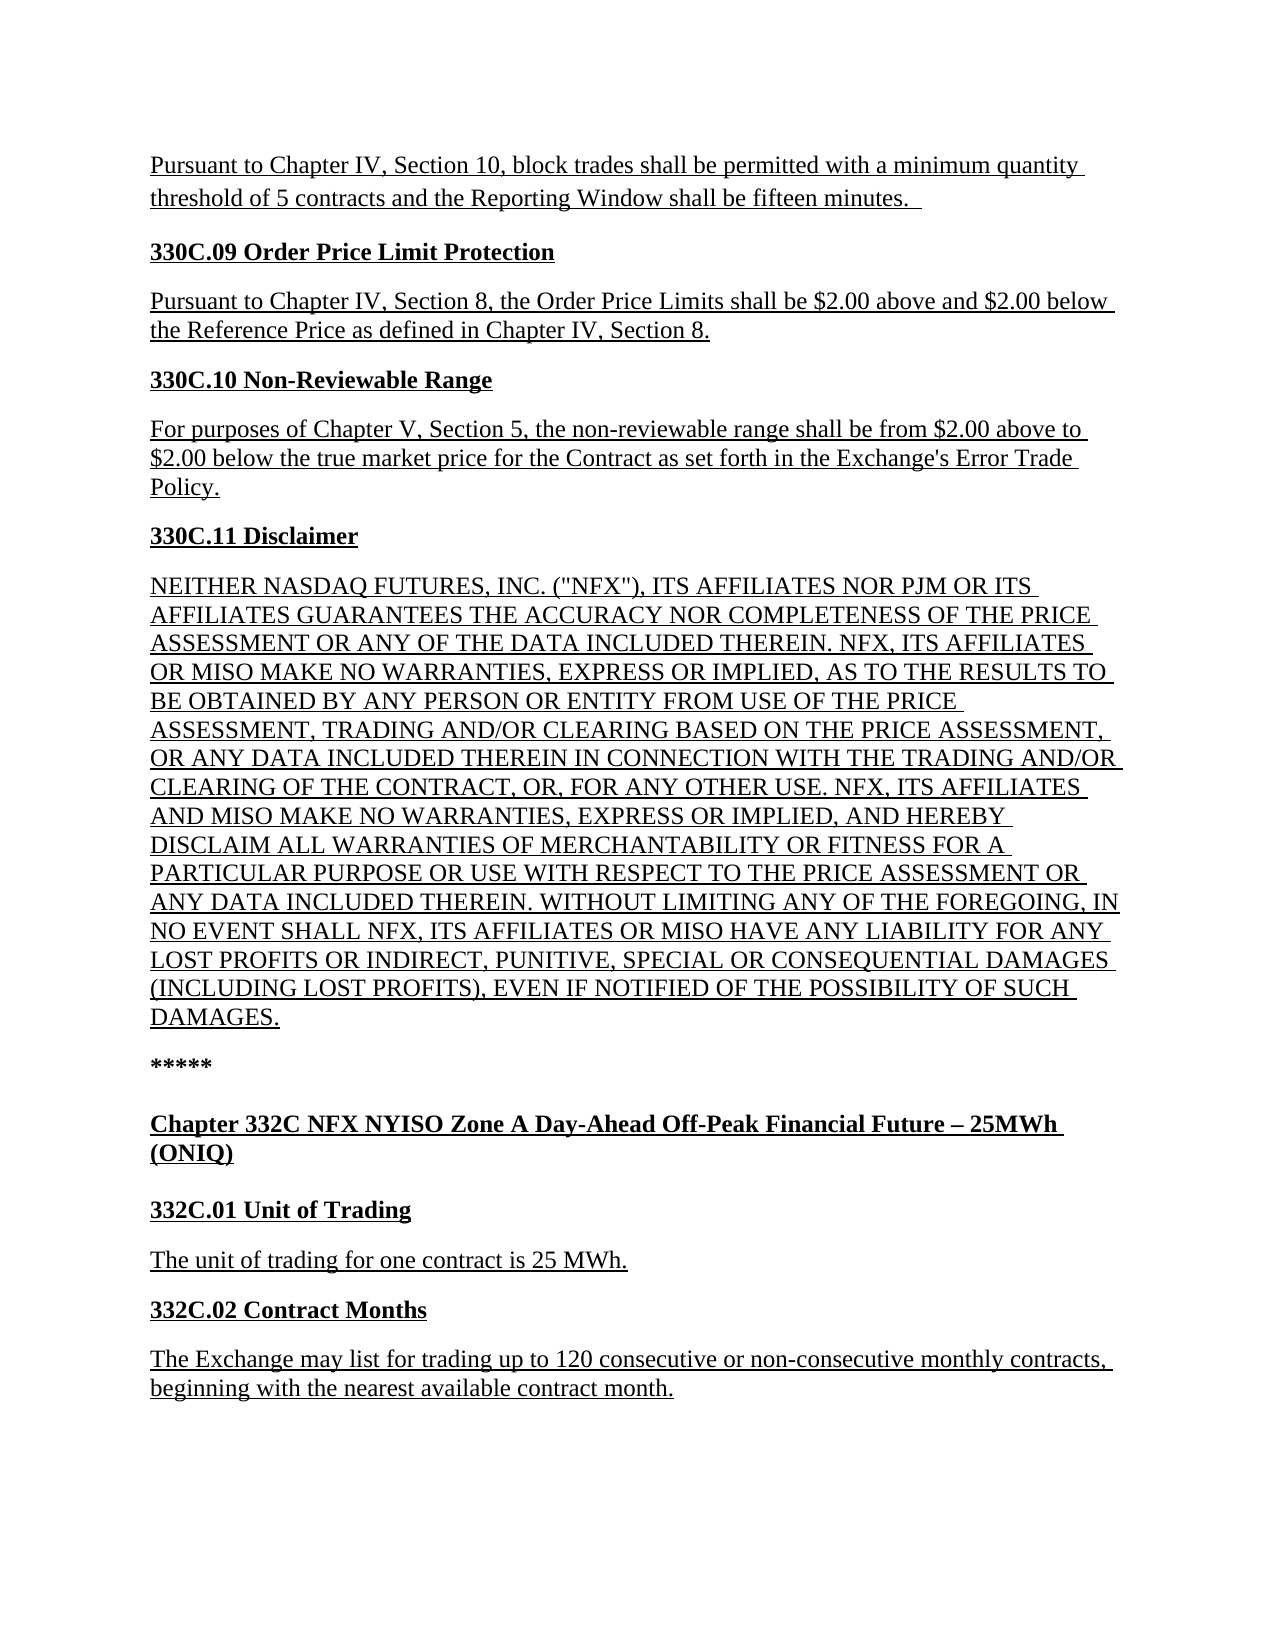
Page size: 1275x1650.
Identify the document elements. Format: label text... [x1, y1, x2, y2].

text The unit of trading for one contract is 25 MWh. [150, 1245, 1125, 1274]
text NEITHER NASDAQ FUTURES, INC. ("NFX"), ITS AFFILIATES NOR PJM OR ITS AFFILIATES GUARANTEES THE ACCURACY NOR COMPLETENESS OF THE PRICE ASSESSMENT OR ANY OF THE DATA INCLUDED THEREIN. NFX, ITS AFFILIATES OR MISO MAKE NO WARRANTIES, EXPRESS OR IMPLIED, AS TO THE RESULTS TO BE OBTAINED BY ANY PERSON OR ENTITY FROM USE OF THE PRICE ASSESSMENT, TRADING AND/OR CLEARING BASED ON THE PRICE ASSESSMENT, OR ANY DATA INCLUDED THEREIN IN CONNECTION WITH THE TRADING AND/OR CLEARING OF THE CONTRACT, OR, FOR ANY OTHER USE. NFX, ITS AFFILIATES AND MISO MAKE NO WARRANTIES, EXPRESS OR IMPLIED, AND HEREBY DISCLAIM ALL WARRANTIES OF MERCHANTABILITY OR FITNESS FOR A PARTICULAR PURPOSE OR USE WITH RESPECT TO THE PRICE ASSESSMENT OR ANY DATA INCLUDED THEREIN. WITHOUT LIMITING ANY OF THE FOREGOING, IN NO EVENT SHALL NFX, ITS AFFILIATES OR MISO HAVE ANY LIABILITY FOR ANY LOST PROFITS OR INDIRECT, PUNITIVE, SPECIAL OR CONSEQUENTIAL DAMAGES (INCLUDING LOST PROFITS), EVEN IF NOTIFIED OF THE POSSIBILITY OF SUCH DAMAGES. [150, 571, 1125, 1031]
text ***** [150, 1052, 1125, 1081]
text Chapter 332C NFX NYISO Zone A Day-Ahead Off-Peak Financial Future – 25MWh (ONIQ) [150, 1109, 1125, 1167]
text 332C.02 Contract Months [150, 1295, 1125, 1323]
text 330C.11 Disclaimer [150, 521, 1125, 550]
text 332C.01 Unit of Trading [150, 1196, 1125, 1224]
text Pursuant to Chapter IV, Section 8, the Order Price Limits shall be $2.00 above and $2.00 below the Reference Price as defined in Chapter IV, Section 8. [150, 286, 1125, 344]
text 330C.09 Order Price Limit Protection [150, 237, 1125, 266]
text The Exchange may list for trading up to 120 consecutive or non-consecutive monthly contracts, beginning with the nearest available contract month. [150, 1344, 1125, 1402]
text 330C.10 Non-Reviewable Range [150, 365, 1125, 393]
text For purposes of Chapter V, Section 5, the non-reviewable range shall be from $2.00 above to $2.00 below the true market price for the Contract as set forth in the Exchange's Error Trade Policy. [150, 414, 1125, 501]
text Pursuant to Chapter IV, Section 10, block trades shall be permitted with a minimum quantity threshold of 5 contracts and the Reporting Window shall be fifteen minutes. [150, 150, 1125, 212]
